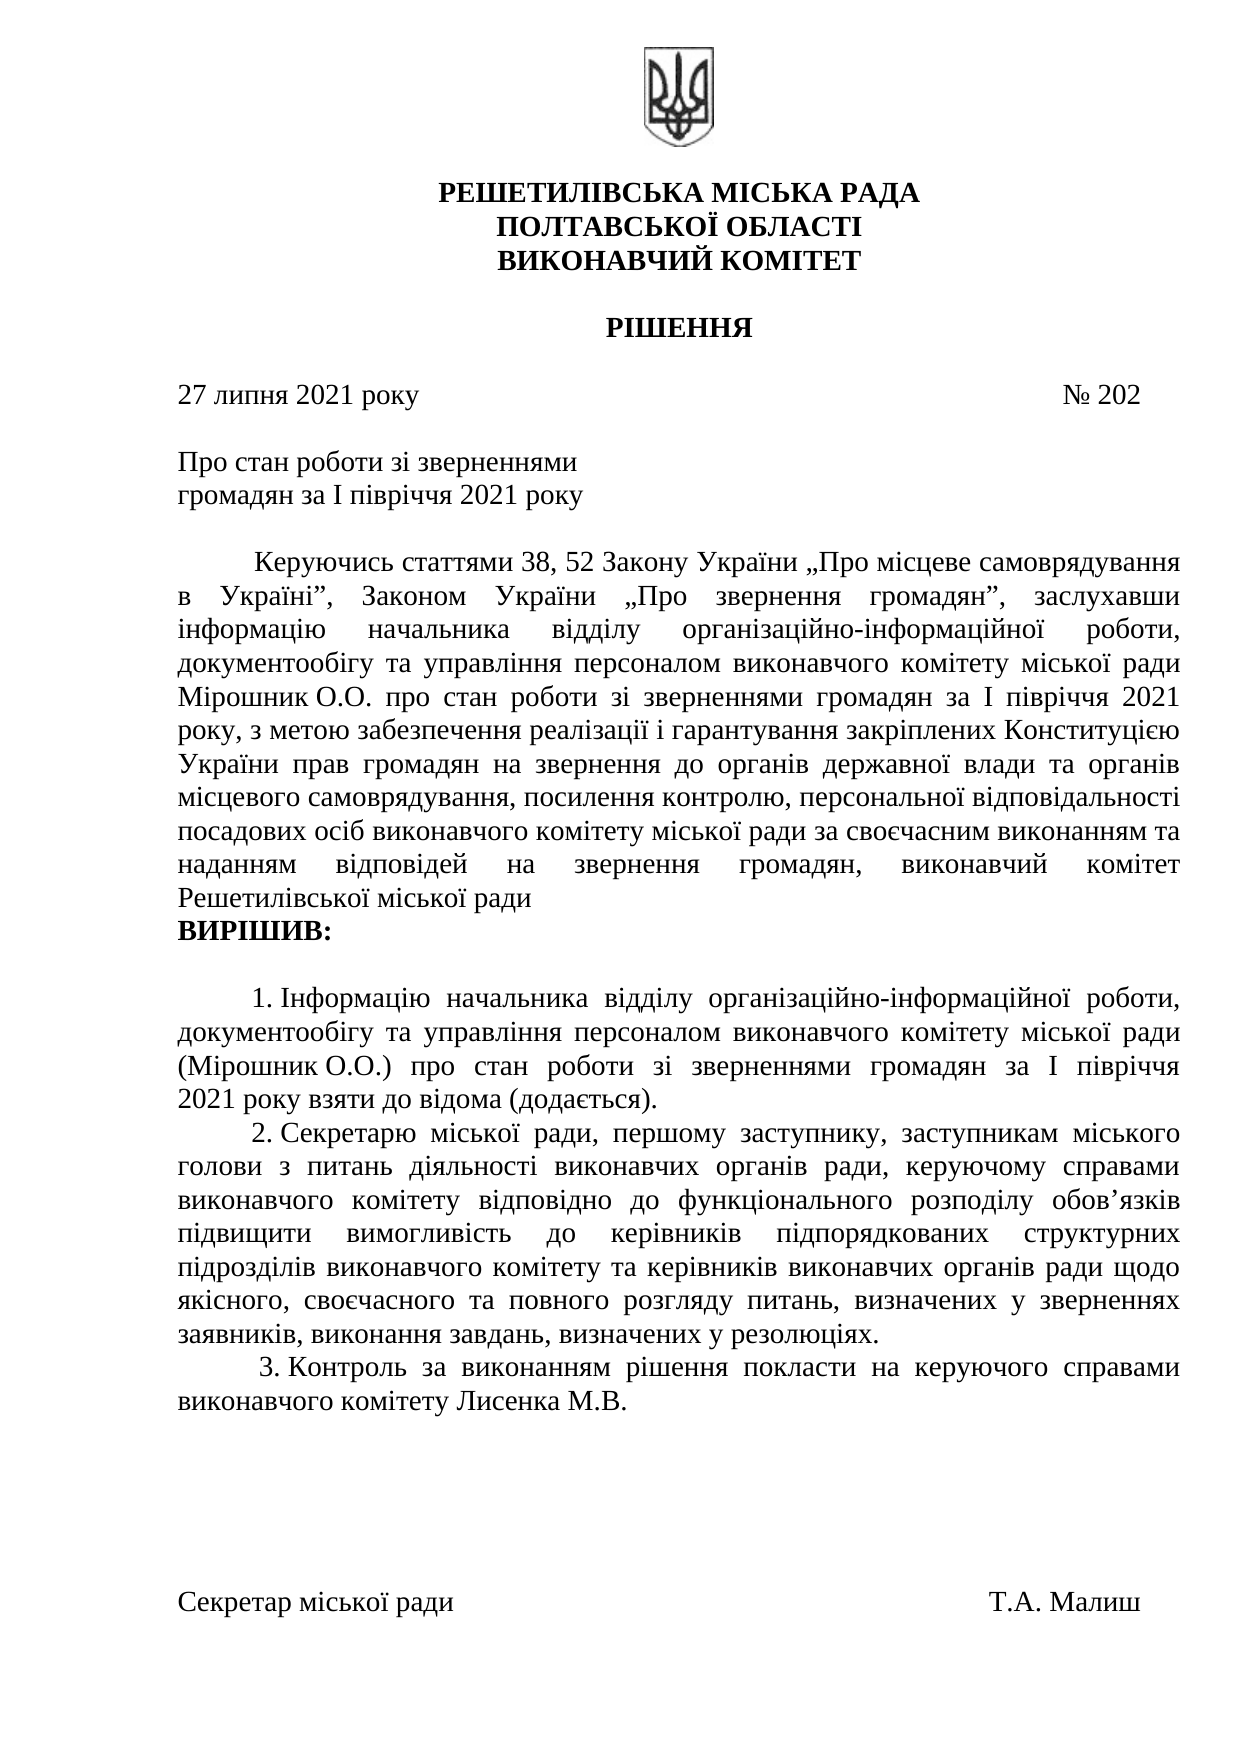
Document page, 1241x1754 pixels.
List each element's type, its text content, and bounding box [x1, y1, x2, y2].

text 2. Секретарю міської ради, першому заступнику, заступникам міського голови з питань діяльності виконавчих органів ради, керуючому справами виконавчого комітету відповідно до функціонального розподілу обов’язків підвищити вимогливість до керівників підпорядкованих структурних підрозділів виконавчого комітету та керівників виконавчих органів ради щодо якісного, своєчасного та повного розгляду питань, визначених у зверненнях заявників, виконання завдань, визначених у резолюціях. [177, 1115, 1181, 1349]
picture [644, 47, 714, 147]
text ПОЛТАВСЬКОЇ ОБЛАСТІ [177, 209, 1181, 243]
text 1. Інформацію начальника відділу організаційно-інформаційної роботи, документообігу та управління персоналом виконавчого комітету міської ради (Мірошник О.О.) про стан роботи зі зверненнями громадян за І півріччя 2021 року взяти до відома (додається). [177, 981, 1181, 1115]
text РІШЕННЯ [177, 310, 1181, 343]
text РЕШЕТИЛІВСЬКА МІСЬКА РАДА [177, 176, 1181, 209]
text 27 липня 2021 року № 202 [177, 377, 1181, 410]
text Секретар міської ради Т.А. Малиш [177, 1584, 1181, 1618]
text 3. Контроль за виконанням рішення покласти на керуючого справами виконавчого комітету Лисенка М.В. [177, 1349, 1181, 1417]
text Керуючись статтями 38, 52 Закону України „Про місцеве самоврядування в Україні”, Законом України „Про звернення громадян”, заслухавши інформацію начальника відділу організаційно-інформаційної роботи, документообігу та управління персоналом виконавчого комітету міської ради Мірошник О.О. про стан роботи зі зверненнями громадян за І півріччя 2021 року, з метою забезпечення реалізації і гарантування закріплених Конституцією України прав громадян на звернення до органів державної влади та органів місцевого самоврядування, посилення контролю, персональної відповідальності посадових осіб виконавчого комітету міської ради за своєчасним виконанням та наданням відповідей на звернення громадян, виконавчий комітет Решетилівської міської ради [177, 544, 1181, 913]
text громадян за І півріччя 2021 року [177, 477, 1181, 511]
text ВИКОНАВЧИЙ КОМІТЕТ [177, 243, 1181, 276]
text Про стан роботи зі зверненнями [177, 444, 1181, 477]
text ВИРІШИВ: [177, 913, 1181, 947]
